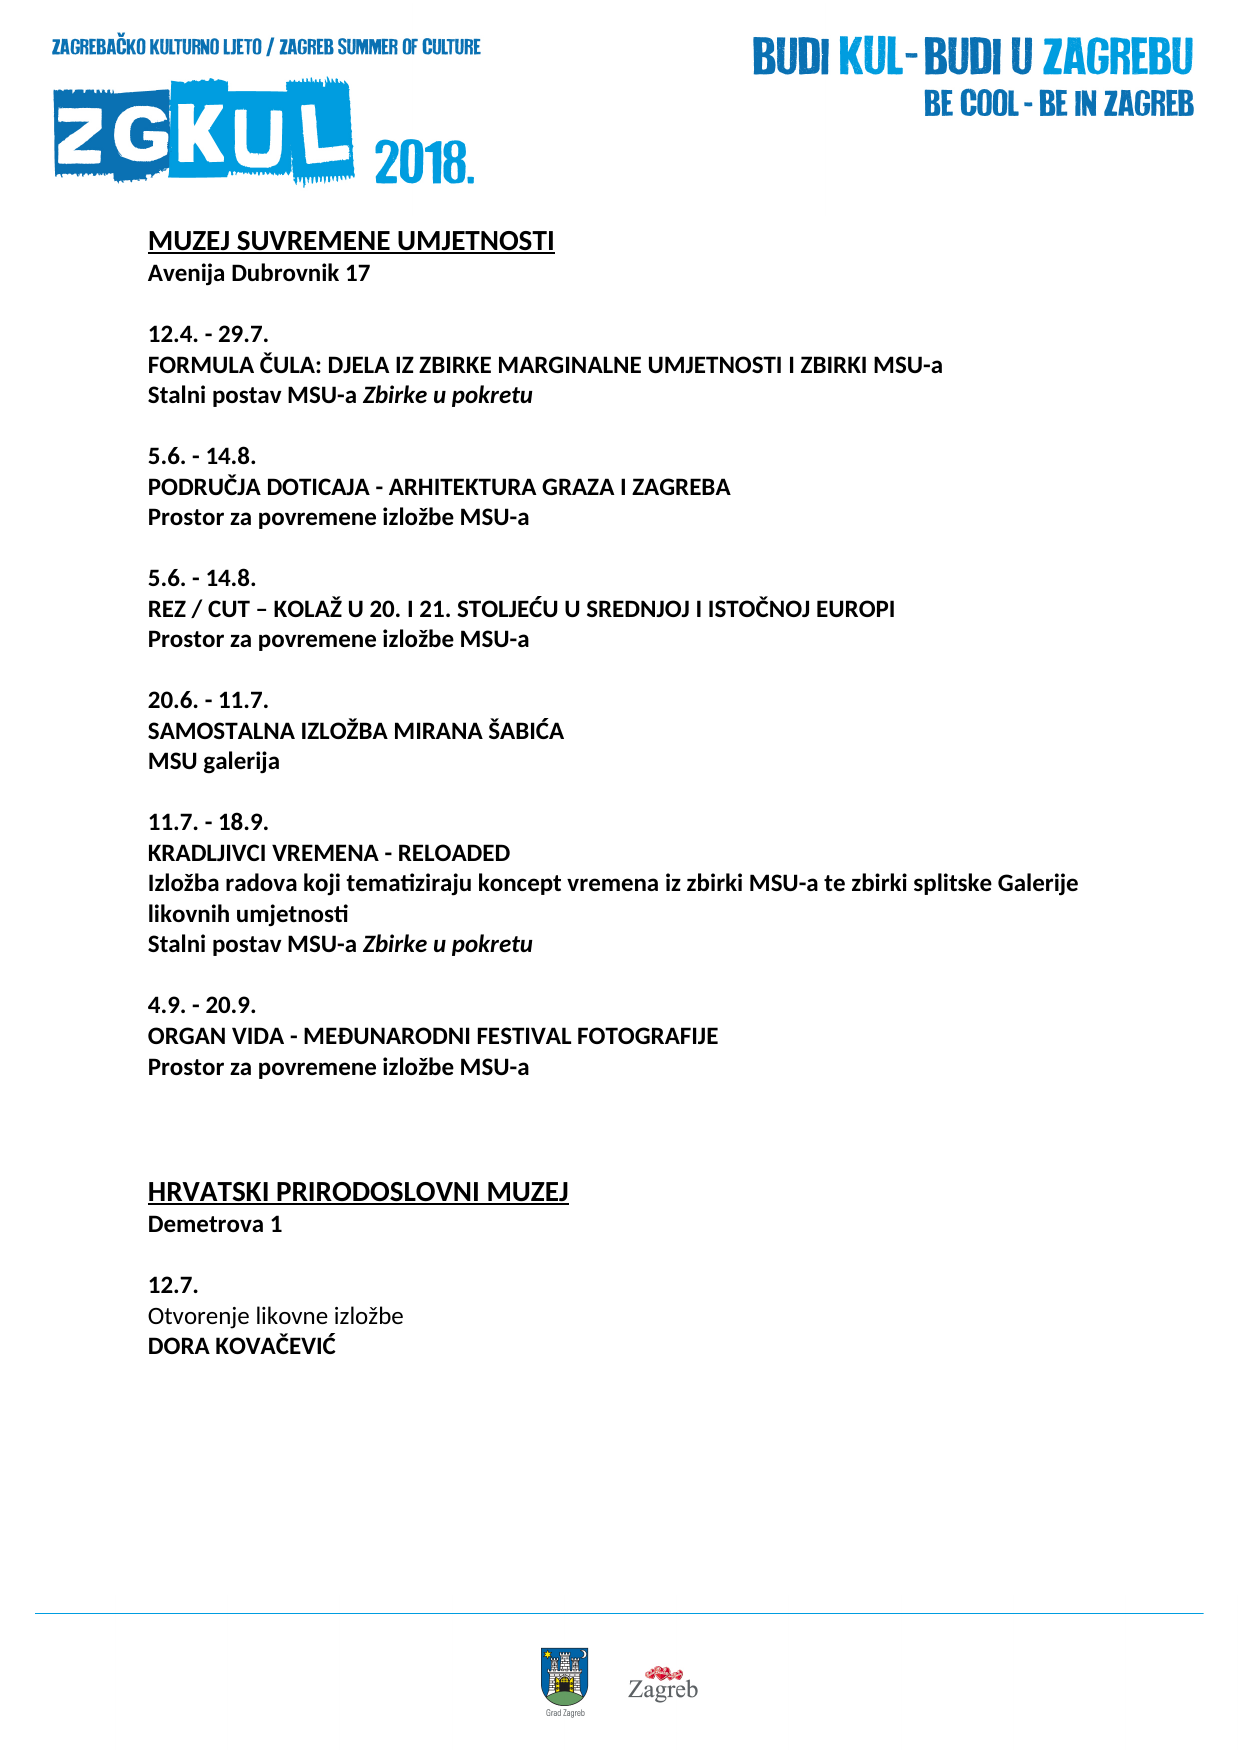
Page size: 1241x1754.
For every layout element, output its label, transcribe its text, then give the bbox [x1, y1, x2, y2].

text 4.9. - 20.9. [148, 990, 1092, 1020]
text PODRUČJA DOTICAJA - ARHITEKTURA GRAZA I ZAGREBA [148, 471, 1092, 501]
text Otvorenje likovne izložbe [148, 1300, 1092, 1331]
picture [3, 1595, 1238, 1750]
text 12.4. - 29.7. [148, 318, 1092, 349]
text 12.7. [148, 1269, 1092, 1300]
text Stalni postav MSU-a Zbirke u pokretu [148, 929, 1092, 959]
text FORMULA ČULA: DJELA IZ ZBIRKE MARGINALNE UMJETNOSTI I ZBIRKI MSU-a [148, 349, 1092, 379]
text 5.6. - 14.8. [148, 562, 1092, 593]
text HRVATSKI PRIRODOSLOVNI MUZEJ [148, 1173, 1092, 1208]
text 5.6. - 14.8. [148, 440, 1092, 471]
text DORA KOVAČEVIĆ [148, 1331, 1092, 1361]
text MUZEJ SUVREMENE UMJETNOSTI [148, 222, 1092, 257]
picture [0, 3, 1239, 216]
text 11.7. - 18.9. [148, 807, 1092, 837]
text Stalni postav MSU-a Zbirke u pokretu [148, 379, 1092, 410]
text Prostor za povremene izložbe MSU-a [148, 1051, 1092, 1081]
text KRADLJIVCI VREMENA - RELOADED [148, 837, 1092, 868]
text Prostor za povremene izložbe MSU-a [148, 501, 1092, 532]
text Izložba radova koji tematiziraju koncept vremena iz zbirki MSU-a te zbirki splitske Galerije likovnih umjetnosti [148, 868, 1092, 929]
text Avenija Dubrovnik 17 [148, 257, 1092, 288]
text SAMOSTALNA IZLOŽBA MIRANA ŠABIĆA [148, 715, 1092, 746]
text Prostor za povremene izložbe MSU-a [148, 623, 1092, 654]
text ORGAN VIDA - MEĐUNARODNI FESTIVAL FOTOGRAFIJE [148, 1020, 1092, 1051]
text Demetrova 1 [148, 1208, 1092, 1239]
text 20.6. - 11.7. [148, 684, 1092, 715]
text REZ / CUT – KOLAŽ U 20. I 21. STOLJEĆU U SREDNJOJ I ISTOČNOJ EUROPI [148, 593, 1092, 623]
text MSU galerija [148, 746, 1092, 776]
